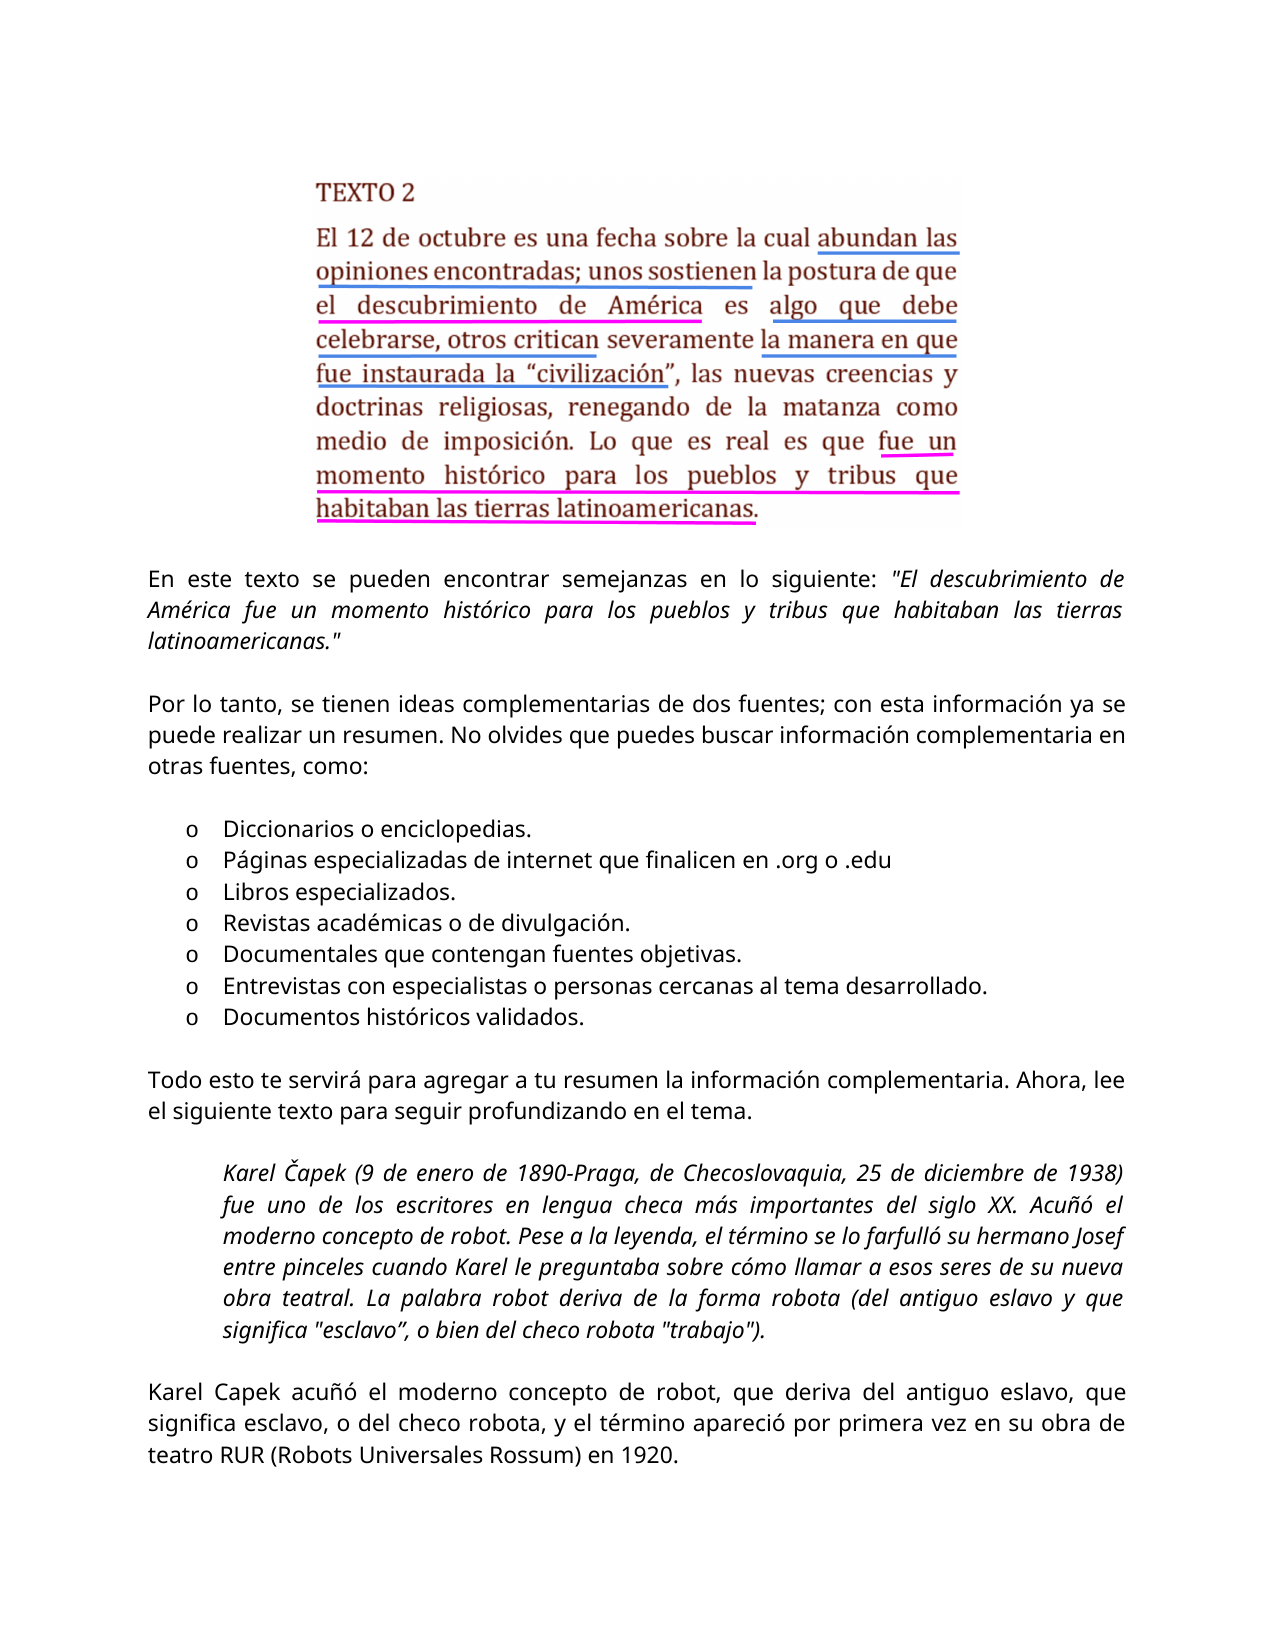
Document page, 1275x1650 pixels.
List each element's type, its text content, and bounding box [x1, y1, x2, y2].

text Por lo tanto, se tienen ideas complementarias de dos fuentes; con esta información ya se puede realizar un resumen. No olvides que puedes buscar información complementaria en otras fuentes, como: [148, 688, 1127, 782]
list Entrevistas con especialistas o personas cercanas al tema desarrollado. [185, 969, 1127, 1001]
list Páginas especializadas de internet que finalicen en .org o .edu [185, 844, 1127, 876]
picture [311, 177, 964, 532]
text Todo esto te servirá para agregar a tu resumen la información complementaria. Ahora, lee el siguiente texto para seguir profundizando en el tema. [148, 1063, 1127, 1126]
list Diccionarios o enciclopedias. [185, 813, 1127, 844]
list Libros especializados. [185, 876, 1127, 907]
list Documentales que contengan fuentes objetivas. [185, 938, 1127, 969]
text En este texto se pueden encontrar semejanzas en lo siguiente: "El descubrimiento de América fue un momento histórico para los pueblos y tribus que habitaban las tierras latinoamericanas." [148, 563, 1127, 657]
list Documentos históricos validados. [185, 1001, 1127, 1032]
list Karel Čapek (9 de enero de 1890-Praga, de Checoslovaquia, 25 de diciembre de 1938) fue uno de los escritores en lengua checa más importantes del siglo XX. Acuñó el moderno concepto de robot. Pese a la leyenda, el término se lo farfulló su hermano Josef entre pinceles cuando Karel le preguntaba sobre cómo llamar a esos seres de su nueva obra teatral. La palabra robot deriva de la forma robota (del antiguo eslavo y que significa "esclavo”, o bien del checo robota "trabajo"). [223, 1157, 1127, 1345]
list Revistas académicas o de divulgación. [185, 907, 1127, 938]
text Karel Capek acuñó el moderno concepto de robot, que deriva del antiguo eslavo, que significa esclavo, o del checo robota, y el término apareció por primera vez en su obra de teatro RUR (Robots Universales Rossum) en 1920. [148, 1376, 1127, 1470]
